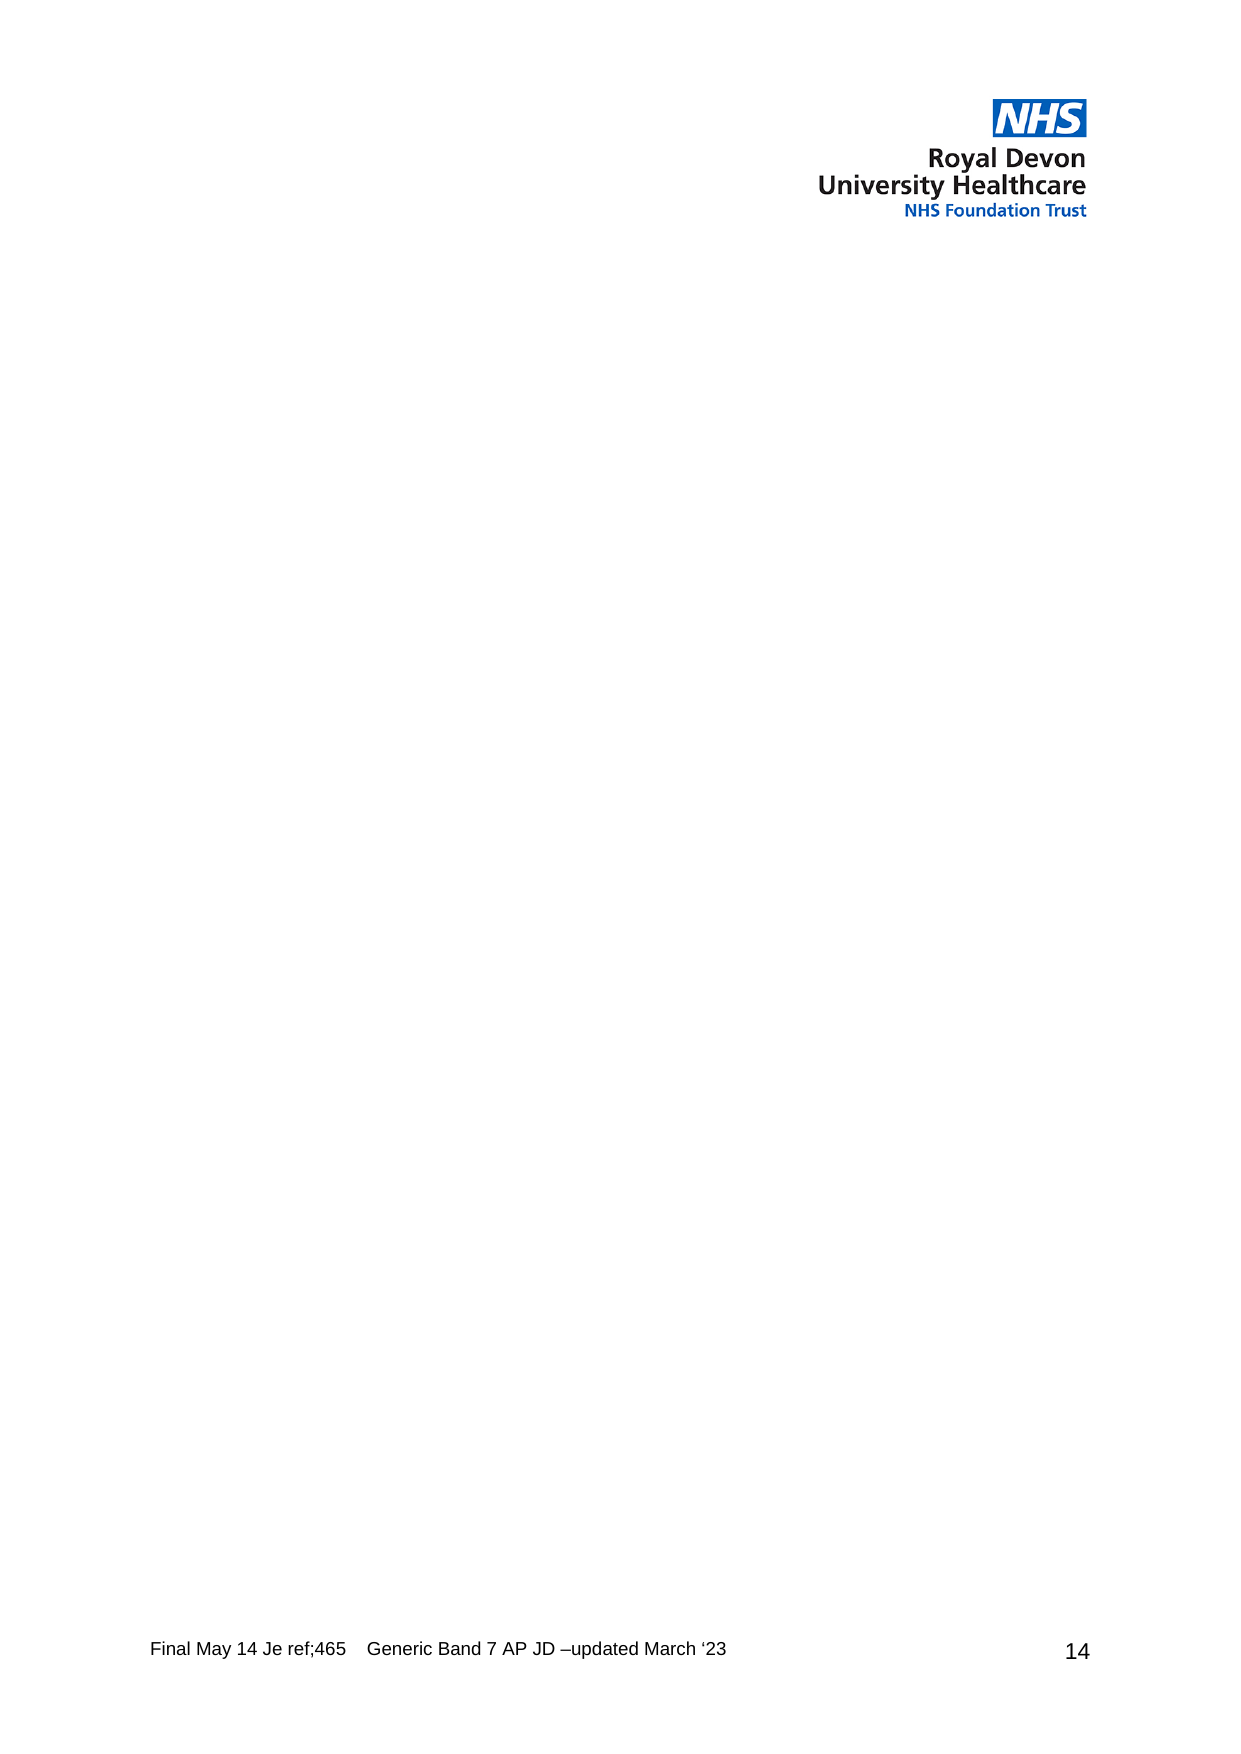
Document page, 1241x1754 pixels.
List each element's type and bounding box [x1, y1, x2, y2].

picture [807, 94, 1091, 222]
